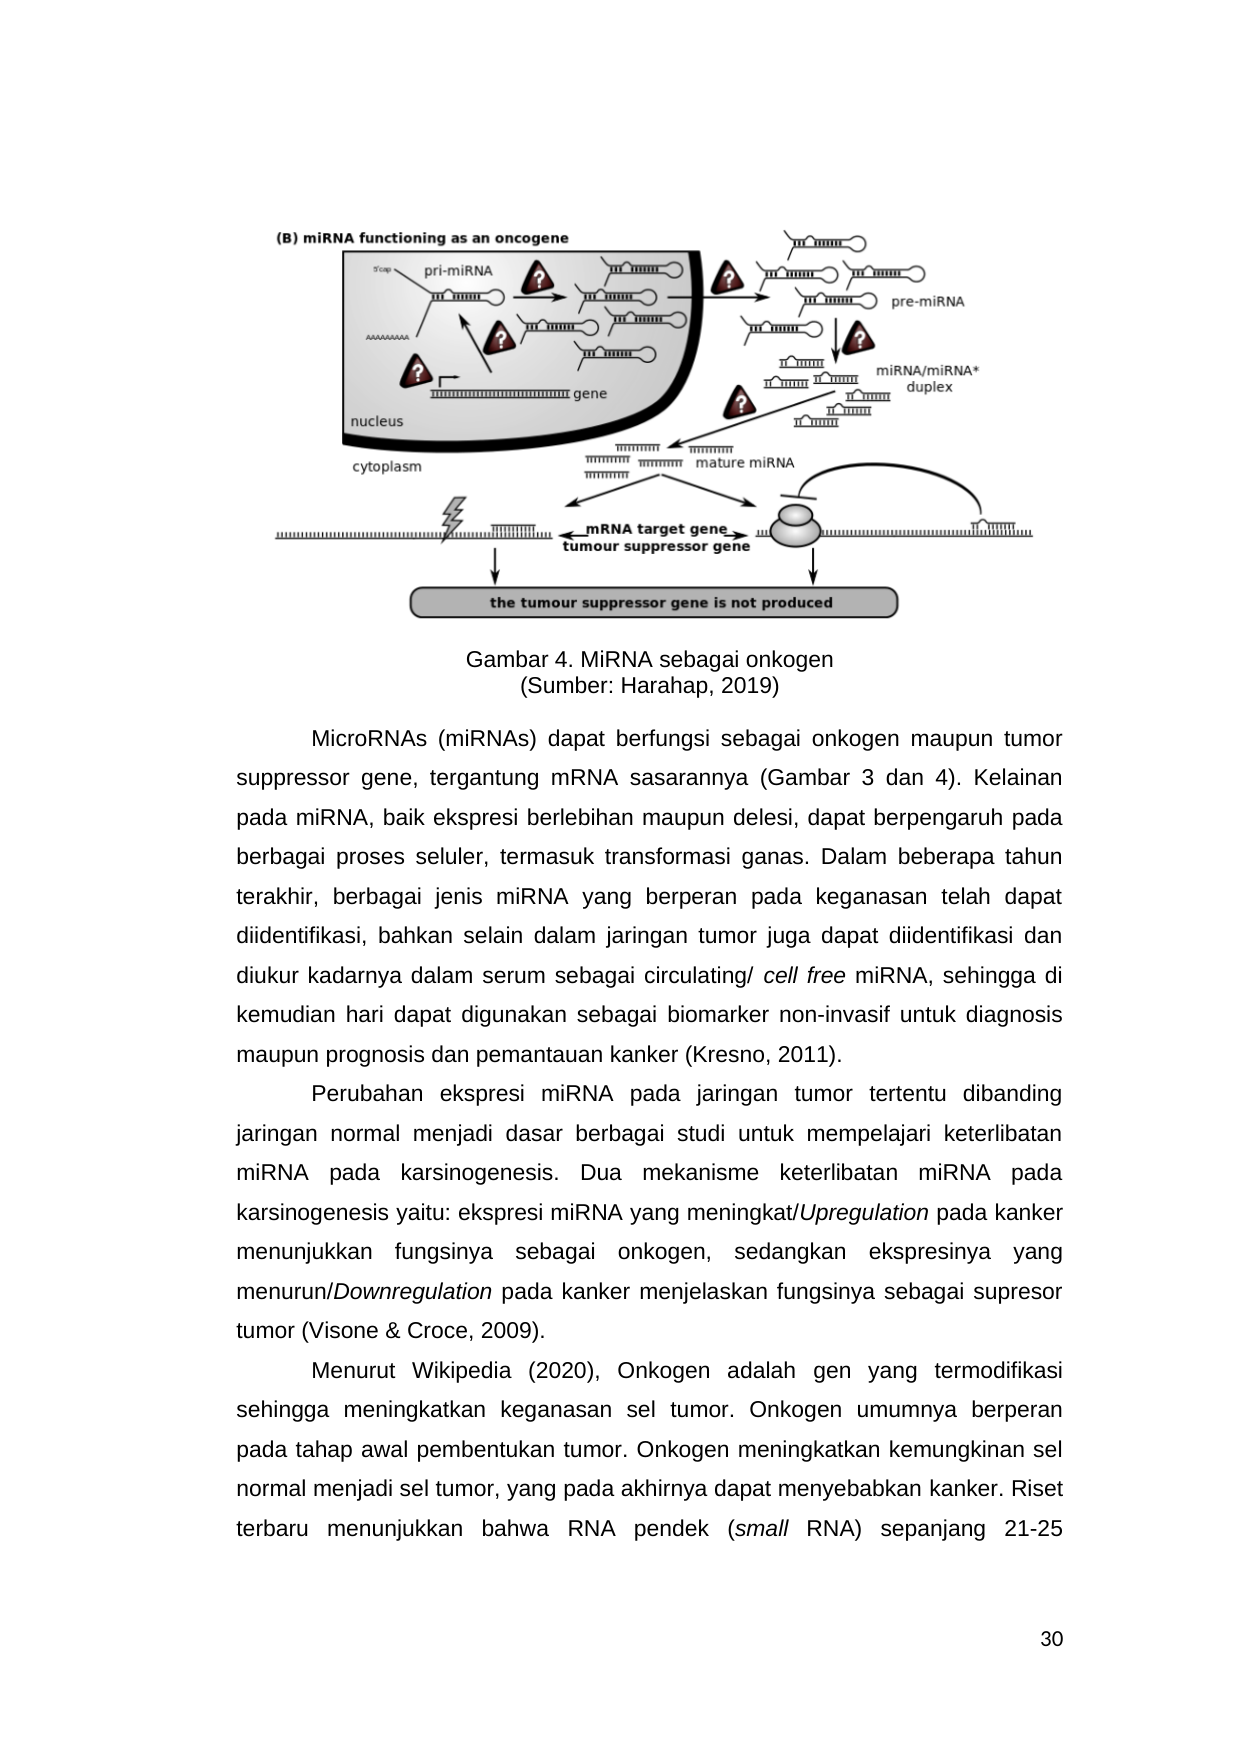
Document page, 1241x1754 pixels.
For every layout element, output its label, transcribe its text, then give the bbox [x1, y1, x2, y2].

text Perubahan ekspresi miRNA pada jaringan tumor tertentu dibanding jaringan normal menjadi dasar berbagai studi untuk mempelajari keterlibatan miRNA pada karsinogenesis. Dua mekanisme keterlibatan miRNA pada karsinogenesis yaitu: ekspresi miRNA yang meningkat/Upregulation pada kanker menunjukkan fungsinya sebagai onkogen, sedangkan ekspresinya yang menurun/Downregulation pada kanker menjelaskan fungsinya sebagai supresor tumor (Visone & Croce, 2009). [236, 1080, 1063, 1343]
text MicroRNAs (miRNAs) dapat berfungsi sebagai onkogen maupun tumor suppressor gene, tergantung mRNA sasarannya (Gambar 3 dan 4). Kelainan pada miRNA, baik ekspresi berlebihan maupun delesi, dapat berpengaruh pada berbagai proses seluler, termasuk transformasi ganas. Dalam beberapa tahun terakhir, berbagai jenis miRNA yang berperan pada keganasan telah dapat diidentifikasi, bahkan selain dalam jaringan tumor juga dapat diidentifikasi dan diukur kadarnya dalam serum sebagai circulating/ cell free miRNA, sehingga di kemudian hari dapat digunakan sebagai biomarker non-invasif untuk diagnosis maupun prognosis dan pemantauan kanker (Kresno, 2011). [236, 725, 1063, 1067]
text (Sumber: Harahap, 2019) [236, 672, 1063, 698]
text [236, 1357, 1063, 1541]
picture [260, 223, 1039, 628]
text Gambar 4. MiRNA sebagai onkogen [236, 646, 1063, 672]
